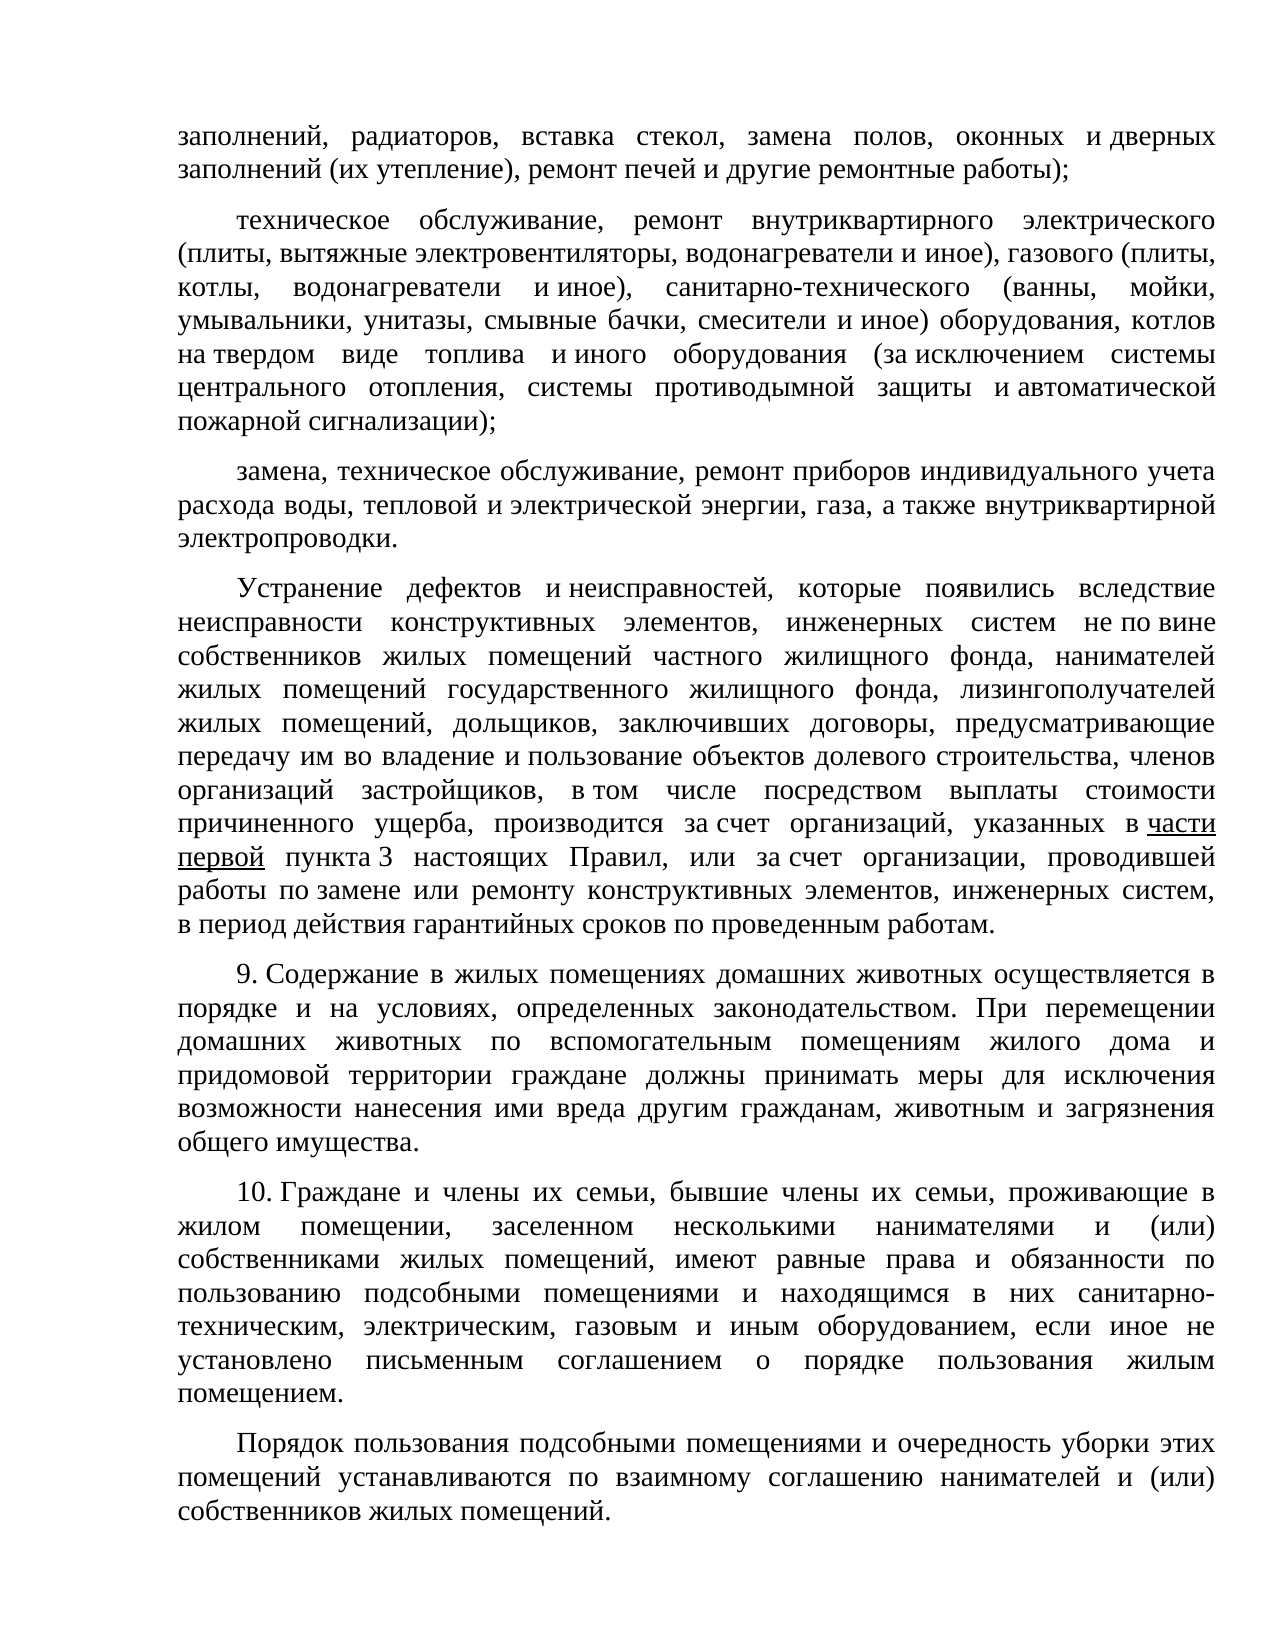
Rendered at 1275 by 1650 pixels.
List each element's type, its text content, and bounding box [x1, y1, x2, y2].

text Порядок пользования подсобными помещениями и очередность уборки этих помещений устанавливаются по взаимному соглашению нанимателей и (или) собственников жилых помещений. [177, 1426, 1216, 1526]
text 9. Содержание в жилых помещениях домашних животных осуществляется в порядке и на условиях, определенных законодательством. При перемещении домашних животных по вспомогательным помещениям жилого дома и придомовой территории граждане должны принимать меры для исключения возможности нанесения ими вреда другим гражданам, животным и загрязнения общего имущества. [177, 956, 1216, 1157]
text замена, техническое обслуживание, ремонт приборов индивидуального учета расхода воды, тепловой и электрической энергии, газа, а также внутриквартирной электропроводки. [177, 453, 1216, 554]
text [177, 118, 1216, 185]
text техническое обслуживание, ремонт внутриквартирного электрического (плиты, вытяжные электровентиляторы, водонагреватели и иное), газового (плиты, котлы, водонагреватели и иное), санитарно-технического (ванны, мойки, умывальники, унитазы, смывные бачки, смесители и иное) оборудования, котлов на твердом виде топлива и иного оборудования (за исключением системы центрального отопления, системы противодымной защиты и автоматической пожарной сигнализации); [177, 202, 1216, 437]
text Устранение дефектов и неисправностей, которые появились вследствие неисправности конструктивных элементов, инженерных систем не по вине собственников жилых помещений частного жилищного фонда, нанимателей жилых помещений государственного жилищного фонда, лизингополучателей жилых помещений, дольщиков, заключивших договоры, предусматривающие передачу им во владение и пользование объектов долевого строительства, членов организаций застройщиков, в том числе посредством выплаты стоимости причиненного ущерба, производится за счет организаций, указанных в части первой пункта 3 настоящих Правил, или за счет организации, проводившей работы по замене или ремонту конструктивных элементов, инженерных систем, в период действия гарантийных сроков по проведенным работам. [177, 571, 1216, 939]
text 10. Граждане и члены их семьи, бывшие члены их семьи, проживающие в жилом помещении, заселенном несколькими нанимателями и (или) собственниками жилых помещений, имеют равные права и обязанности по пользованию подсобными помещениями и находящимся в них санитарно-техническим, электрическим, газовым и иным оборудованием, если иное не установлено письменным соглашением о порядке пользования жилым помещением. [177, 1174, 1216, 1409]
